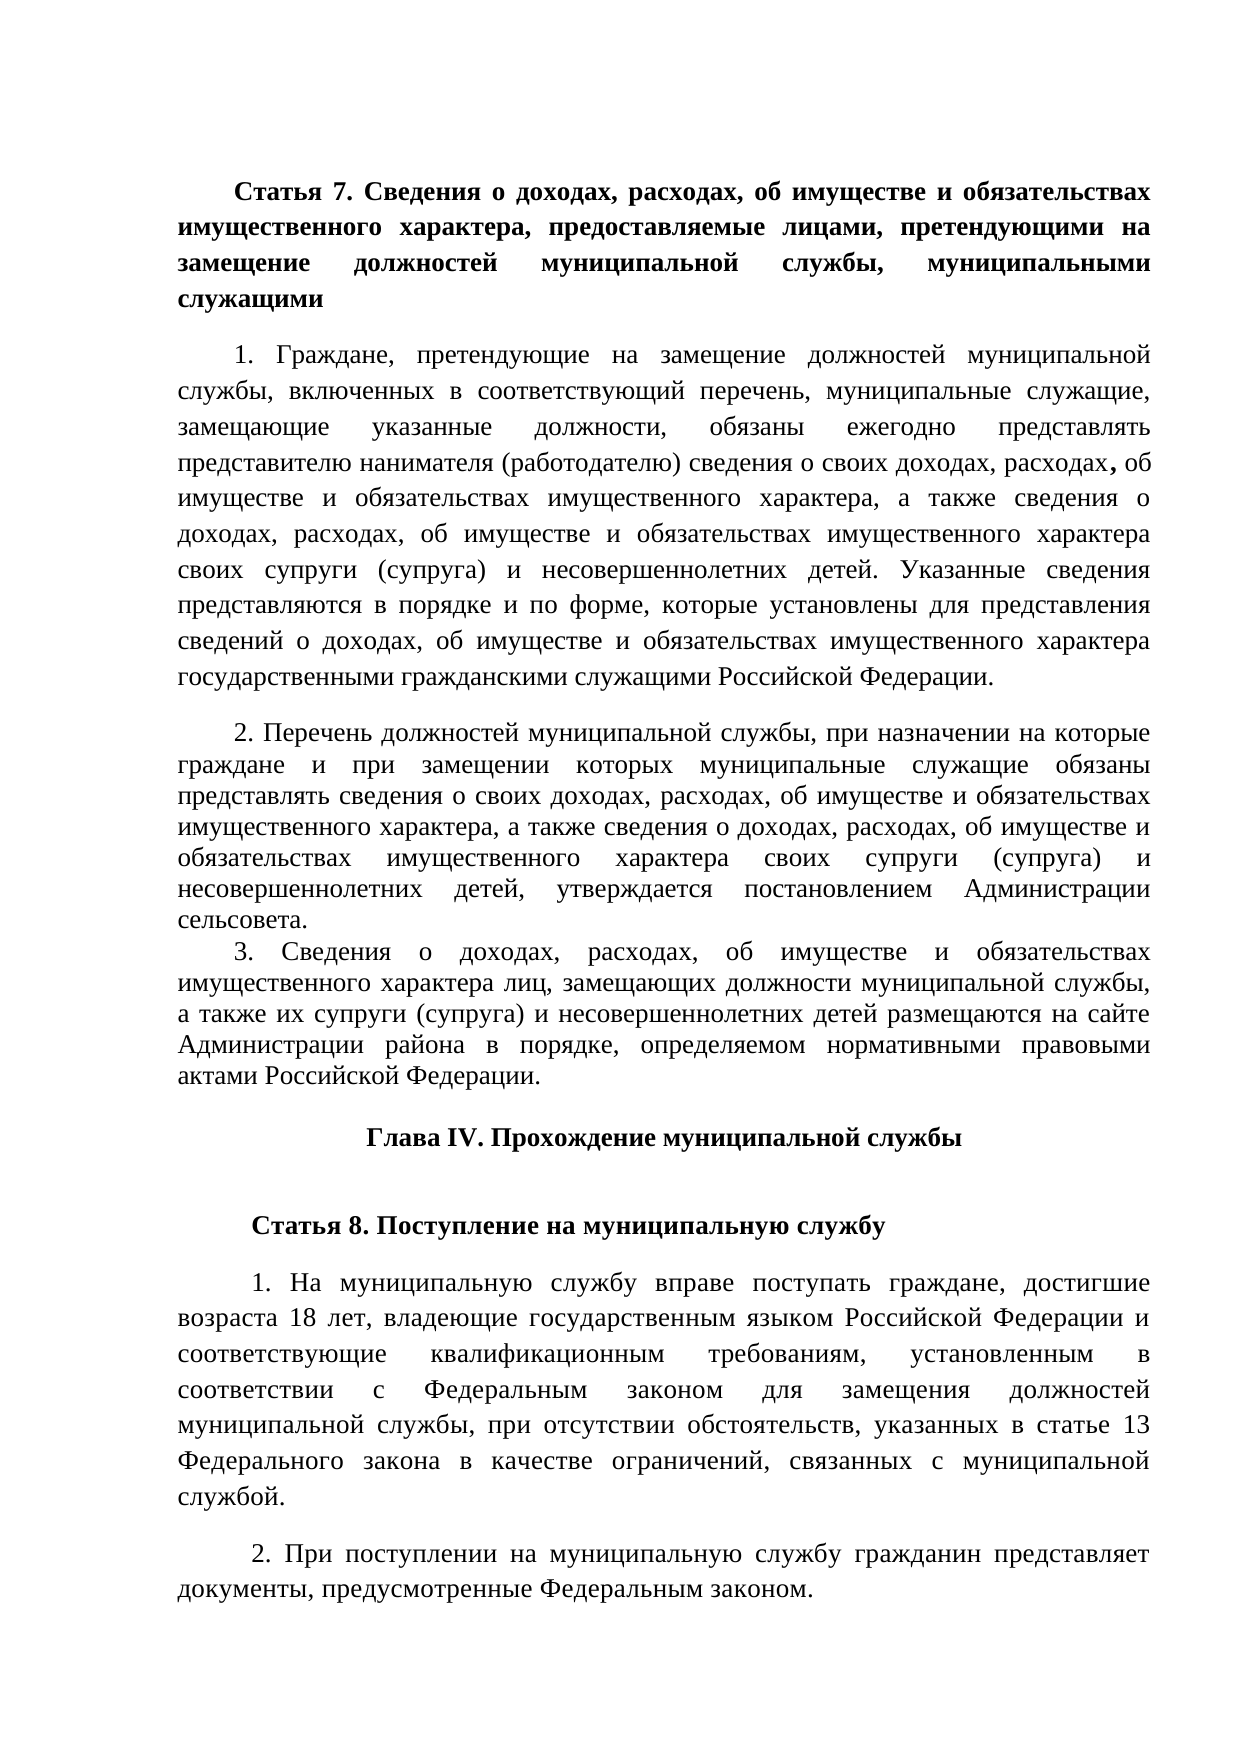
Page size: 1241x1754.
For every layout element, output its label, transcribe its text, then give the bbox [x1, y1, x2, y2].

text 3. Сведения о доходах, расходах, об имуществе и обязательствах имущественного характера лиц, замещающих должности муниципальной службы, а также их супруги (супруга) и несовершеннолетних детей размещаются на сайте Администрации района в порядке, определяемом нормативными правовыми актами Российской Федерации. [177, 934, 1152, 1090]
text 2. При поступлении на муниципальную службу гражданин представляет документы, предусмотренные Федеральным законом. [177, 1537, 1152, 1603]
text 1. Граждане, претендующие на замещение должностей муниципальной службы, включенных в соответствующий перечень, муниципальные служащие, замещающие указанные должности, обязаны ежегодно представлять представителю нанимателя (работодателю) сведения о своих доходах, расходах, об имуществе и обязательствах имущественного характера, а также сведения о доходах, расходах, об имуществе и обязательствах имущественного характера своих супруги (супруга) и несовершеннолетних детей. Указанные сведения представляются в порядке и по форме, которые установлены для представления сведений о доходах, об имуществе и обязательствах имущественного характера государственными гражданскими служащими Российской Федерации. [177, 338, 1152, 691]
title Глава IV. Прохождение муниципальной службы [177, 1121, 1152, 1153]
text 1. На муниципальную службу вправе поступать граждане, достигшие возраста 18 лет, владеющие государственным языком Российской Федерации и соответствующие квалификационным требованиям, установленным в соответствии с Федеральным законом для замещения должностей муниципальной службы, при отсутствии обстоятельств, указанных в статье 13 Федерального закона в качестве ограничений, связанных с муниципальной службой. [177, 1266, 1152, 1511]
text Статья 8. Поступление на муниципальную службу [177, 1209, 1152, 1240]
text 2. Перечень должностей муниципальной службы, при назначении на которые граждане и при замещении которых муниципальные служащие обязаны представлять сведения о своих доходах, расходах, об имуществе и обязательствах имущественного характера, а также сведения о доходах, расходах, об имуществе и обязательствах имущественного характера своих супруги (супруга) и несовершеннолетних детей, утверждается постановлением Администрации сельсовета. [177, 717, 1152, 934]
text Статья 7. Сведения о доходах, расходах, об имуществе и обязательствах имущественного характера, предоставляемые лицами, претендующими на замещение должностей муниципальной службы, муниципальными служащими [177, 175, 1152, 313]
